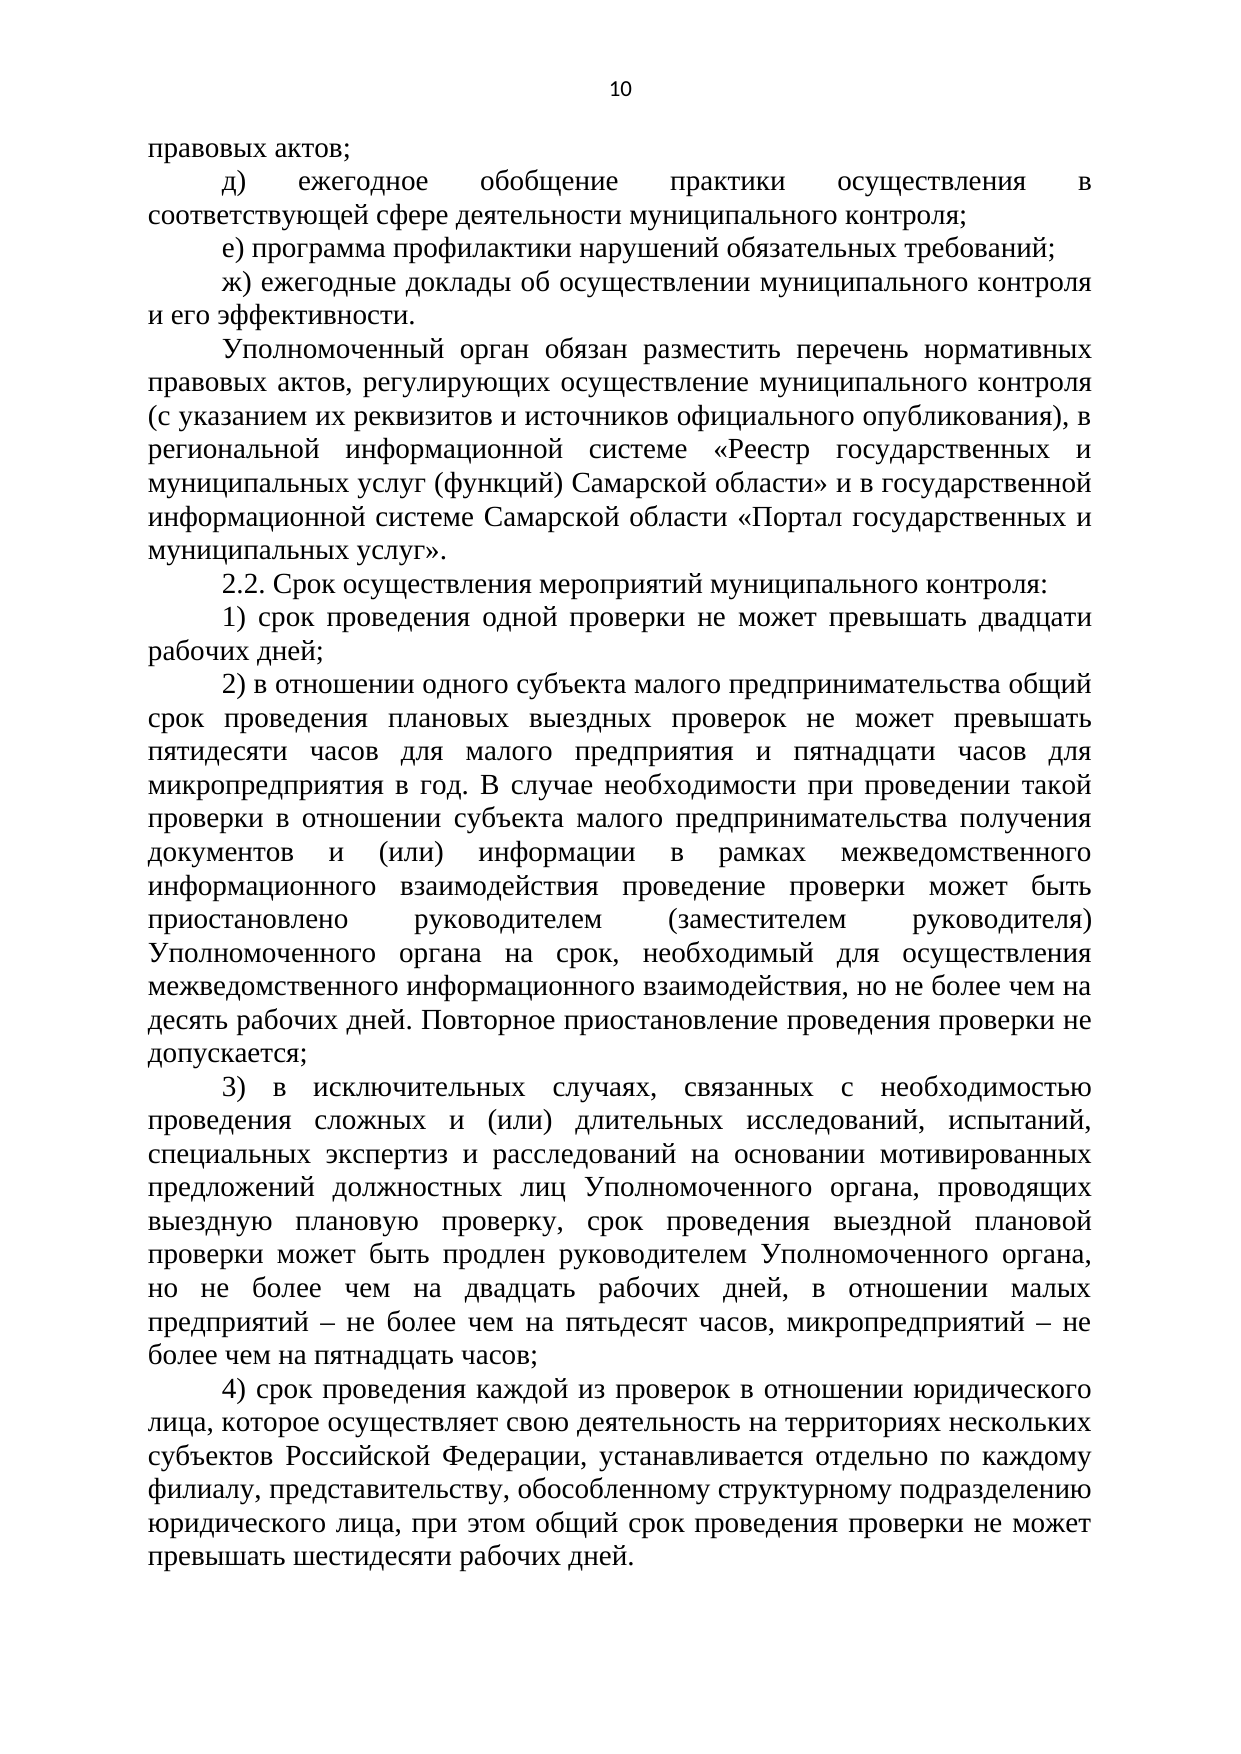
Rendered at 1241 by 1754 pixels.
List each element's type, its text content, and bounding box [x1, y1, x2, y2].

text 2) в отношении одного субъекта малого предпринимательства общий срок проведения плановых выездных проверок не может превышать пятидесяти часов для малого предприятия и пятнадцати часов для микропредприятия в год. В случае необходимости при проведении такой проверки в отношении субъекта малого предпринимательства получения документов и (или) информации в рамках межведомственного информационного взаимодействия проведение проверки может быть приостановлено руководителем (заместителем руководителя) Уполномоченного органа на срок, необходимый для осуществления межведомственного информационного взаимодействия, но не более чем на десять рабочих дней. Повторное приостановление проведения проверки не допускается; [148, 666, 1092, 1069]
text д) ежегодное обобщение практики осуществления в соответствующей сфере деятельности муниципального контроля; [148, 163, 1092, 230]
text 2.2. Срок осуществления мероприятий муниципального контроля: [148, 566, 1092, 599]
text 1) срок проведения одной проверки не может превышать двадцати рабочих дней; [148, 599, 1092, 666]
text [148, 130, 1092, 163]
text ж) ежегодные доклады об осуществлении муниципального контроля и его эффективности. [148, 264, 1092, 331]
text 4) срок проведения каждой из проверок в отношении юридического лица, которое осуществляет свою деятельность на территориях нескольких субъектов Российской Федерации, устанавливается отдельно по каждому филиалу, представительству, обособленному структурному подразделению юридического лица, при этом общий срок проведения проверки не может превышать шестидесяти рабочих дней. [148, 1371, 1092, 1572]
text 3) в исключительных случаях, связанных с необходимостью проведения сложных и (или) длительных исследований, испытаний, специальных экспертиз и расследований на основании мотивированных предложений должностных лиц Уполномоченного органа, проводящих выездную плановую проверку, срок проведения выездной плановой проверки может быть продлен руководителем Уполномоченного органа, но не более чем на двадцать рабочих дней, в отношении малых предприятий – не более чем на пятьдесят часов, микропредприятий – не более чем на пятнадцать часов; [148, 1069, 1092, 1371]
text Уполномоченный орган обязан разместить перечень нормативных правовых актов, регулирующих осуществление муниципального контроля (с указанием их реквизитов и источников официального опубликования), в региональной информационной системе «Реестр государственных и муниципальных услуг (функций) Самарской области» и в государственной информационной системе Самарской области «Портал государственных и муниципальных услуг». [148, 331, 1092, 566]
text е) программа профилактики нарушений обязательных требований; [148, 230, 1092, 264]
